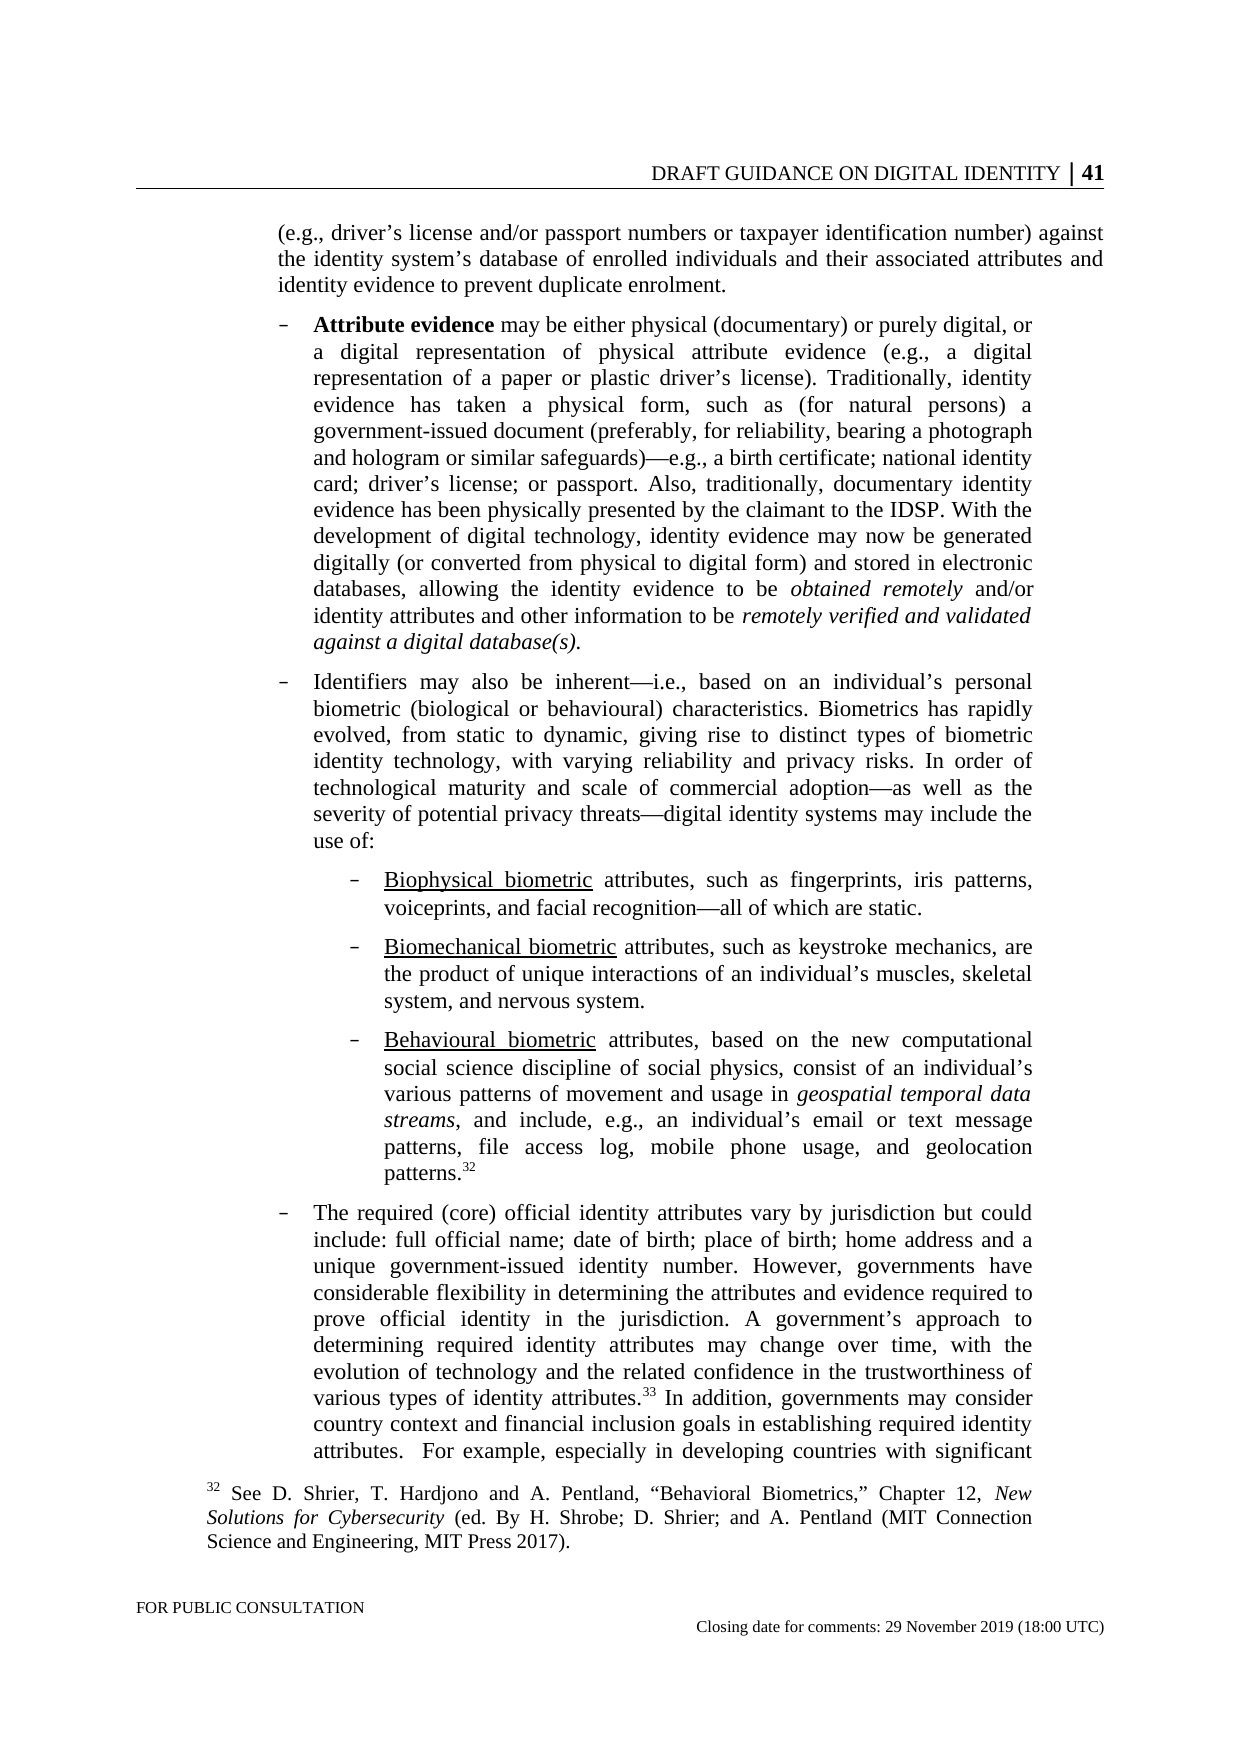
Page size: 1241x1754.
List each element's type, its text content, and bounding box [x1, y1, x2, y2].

list Behavioural biometric attributes, based on the new computational social science discipline of social physics, consist of an individual’s various patterns of movement and usage in geospatial temporal data streams, and include, e.g., an individual’s email or text message patterns, file access log, mobile phone usage, and geolocation patterns. [348, 1026, 1033, 1185]
list Biomechanical biometric attributes, such as keystroke mechanics, are the product of unique interactions of an individual’s muscles, skeletal system, and nervous system. [348, 932, 1033, 1013]
list Attribute evidence may be either physical (documentary) or purely digital, or a digital representation of physical attribute evidence (e.g., a digital representation of a paper or plastic driver’s license). Traditionally, identity evidence has taken a physical form, such as (for natural persons) a government-issued document (preferably, for reliability, bearing a photograph and hologram or similar safeguards)—e.g., a birth certificate; national identity card; driver’s license; or passport. Also, traditionally, documentary identity evidence has been physically presented by the claimant to the IDSP. With the development of digital technology, identity evidence may now be generated digitally (or converted from physical to digital form) and stored in electronic databases, allowing the identity evidence to be obtained remotely and/or identity attributes and other information to be remotely verified and validated against a digital database(s). [278, 310, 1033, 654]
list Biophysical biometric attributes, such as fingerprints, iris patterns, voiceprints, and facial recognition—all of which are static. [348, 866, 1033, 920]
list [278, 1198, 1033, 1463]
list Identifiers may also be inherent—i.e., based on an individual’s personal biometric (biological or behavioural) characteristics. Biometrics has rapidly evolved, from static to dynamic, giving rise to distinct types of biometric identity technology, with varying reliability and privacy risks. In order of technological maturity and scale of commercial adoption—as well as the severity of potential privacy threats—digital identity systems may include the use of: [278, 667, 1033, 853]
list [242, 218, 1104, 298]
